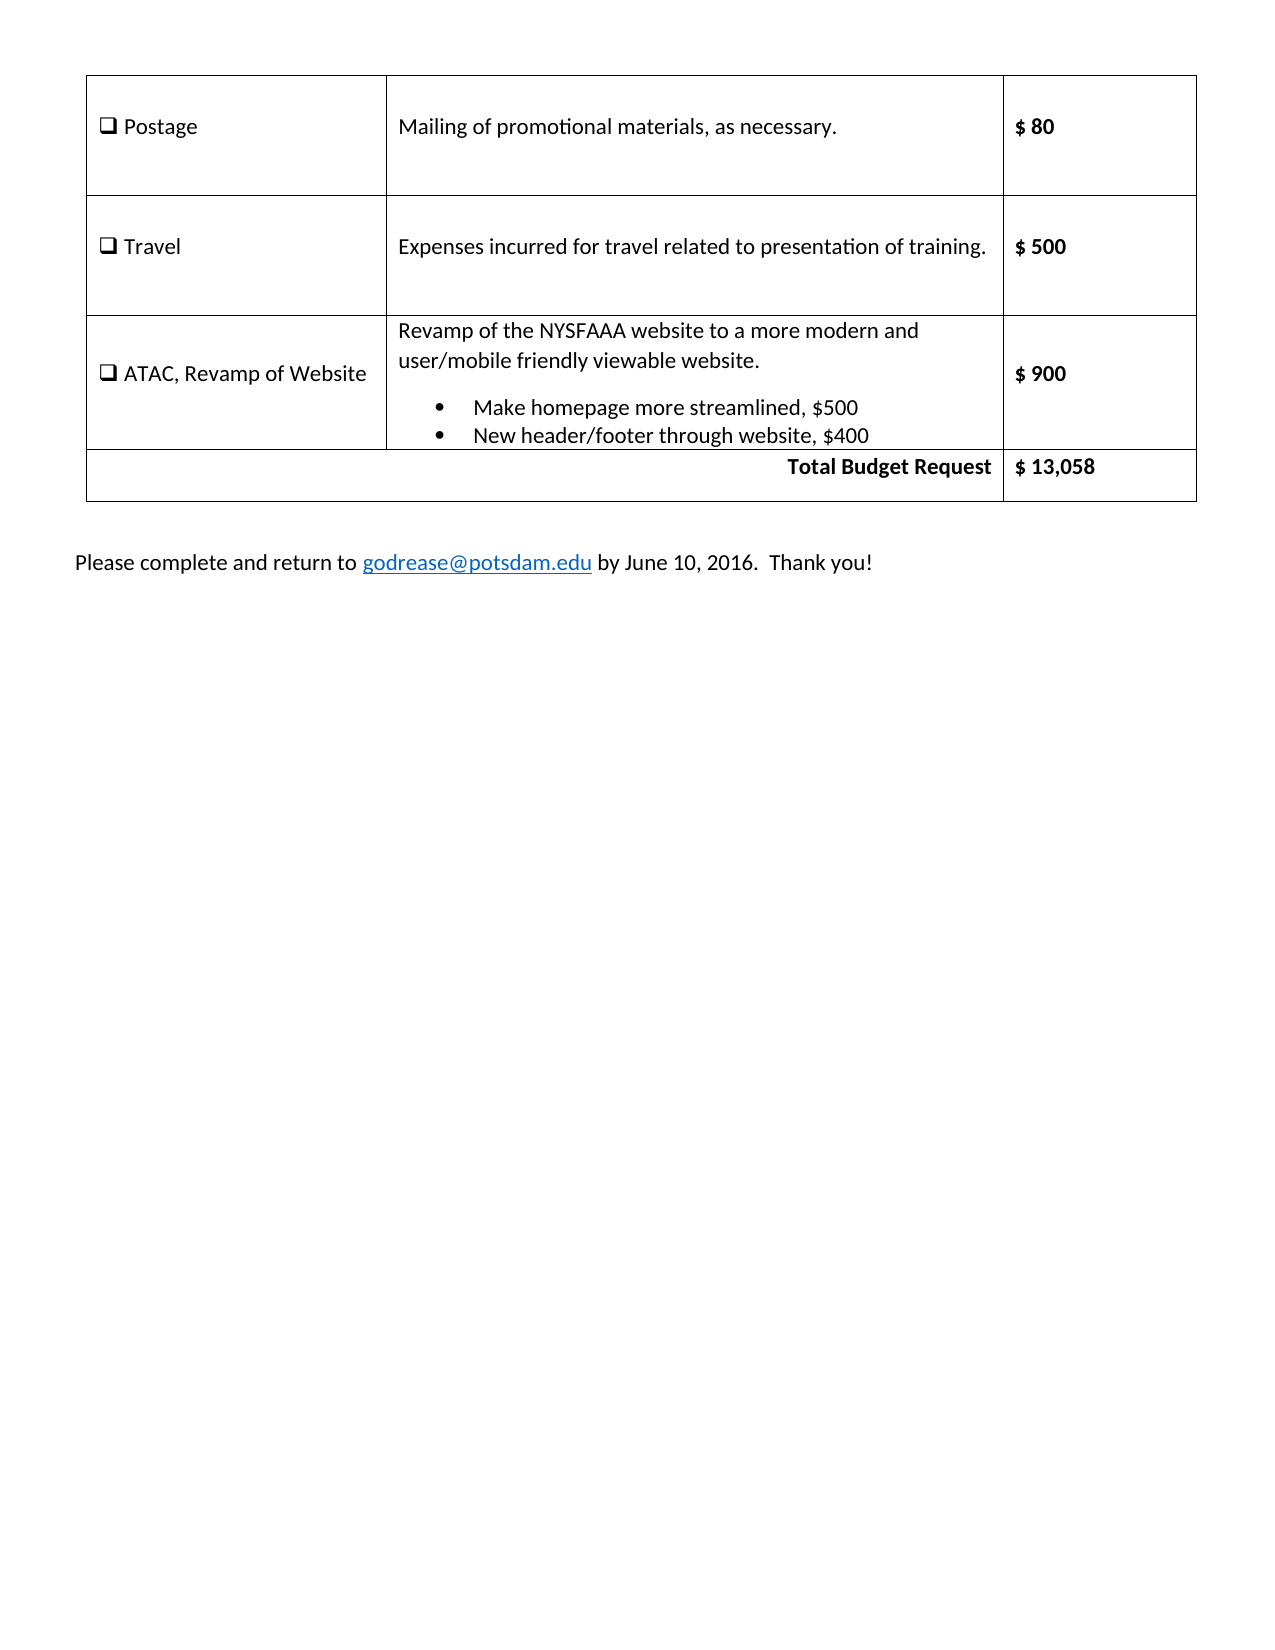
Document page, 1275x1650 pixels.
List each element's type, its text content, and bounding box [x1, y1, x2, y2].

table_cell $ 13,058 [1004, 450, 1196, 501]
table_cell Total Budget Request [87, 450, 1003, 501]
text Please complete and return to godrease@potsdam.edu by June 10, 2016. Thank you! [75, 548, 1200, 577]
table_cell Travel [87, 196, 386, 315]
table_cell $ 500 [1004, 196, 1196, 315]
table_cell Postage [87, 76, 386, 195]
table_cell $ 900 [1004, 316, 1196, 449]
table_cell $ 80 [1004, 76, 1196, 195]
table_cell Revamp of the NYSFAAA website to a more modern and user/mobile friendly viewable website. Make homepage more streamlined, $500 New header/footer through website, $400 [387, 316, 1003, 449]
table_cell Mailing of promotional materials, as necessary. [387, 76, 1003, 195]
table_cell Expenses incurred for travel related to presentation of training. [387, 196, 1003, 315]
table_cell ATAC, Revamp of Website [87, 316, 386, 449]
